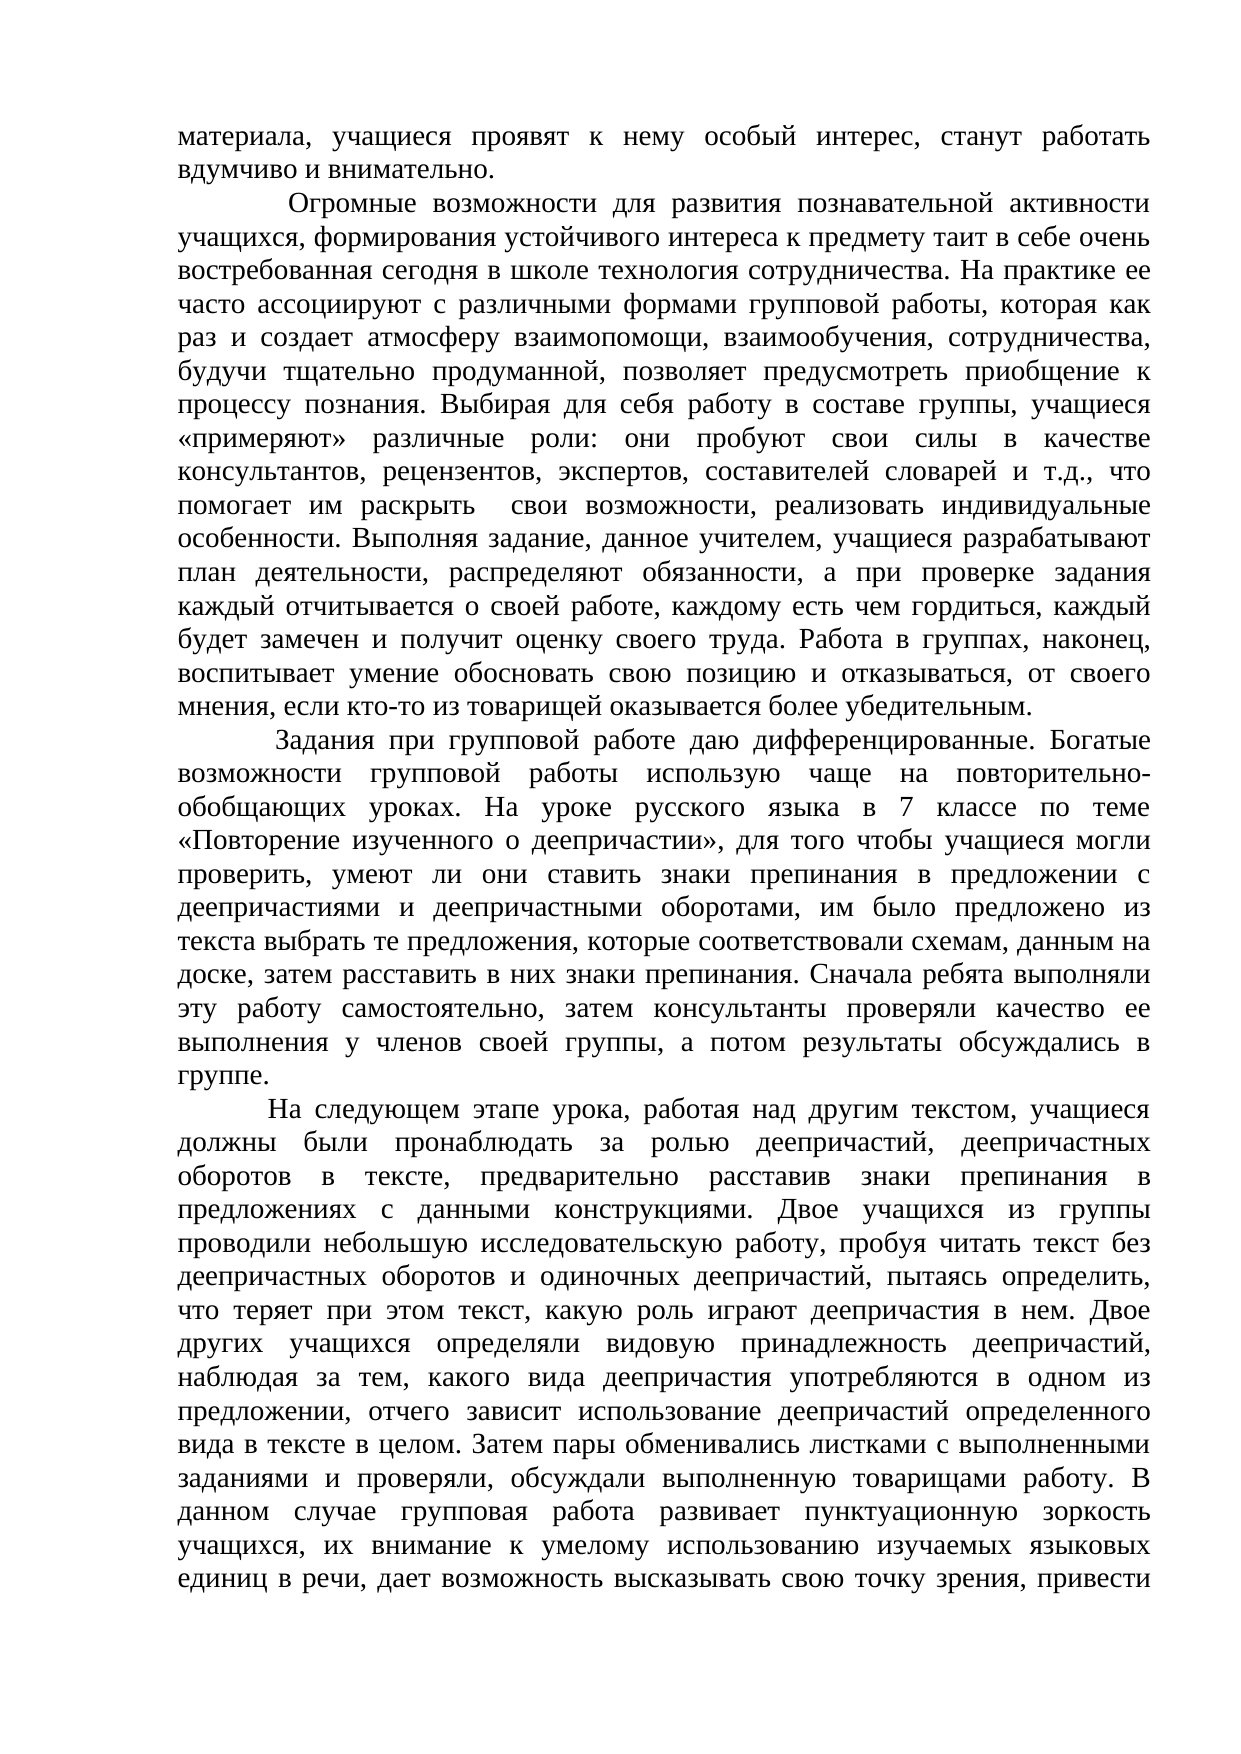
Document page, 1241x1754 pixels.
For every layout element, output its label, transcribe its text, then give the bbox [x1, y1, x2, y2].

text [177, 118, 1152, 185]
text Задания при групповой работе даю дифференцированные. Богатые возможности групповой работы использую чаще на повторительно-обобщающих уроках. На уроке русского языка в 7 классе по теме «Повторение изученного о деепричастии», для того чтобы учащиеся могли проверить, умеют ли они ставить знаки препинания в предложении с деепричастиями и деепричастными оборотами, им было предложено из текста выбрать те предложения, которые соответствовали схемам, данным на доске, затем расставить в них знаки препинания. Сначала ребята выполняли эту работу самостоятельно, затем консультанты проверяли качество ее выполнения у членов своей группы, а потом результаты обсуждались в группе. [177, 722, 1152, 1091]
text Огромные возможности для развития познавательной активности учащихся, формирования устойчивого интереса к предмету таит в себе очень востребованная сегодня в школе технология сотрудничества. На практике ее часто ассоциируют с различными формами групповой работы, которая как раз и создает атмосферу взаимопомощи, взаимообучения, сотрудничества, будучи тщательно продуманной, позволяет предусмотреть приобщение к процессу познания. Выбирая для себя работу в составе группы, учащиеся «примеряют» различные роли: они пробуют свои силы в качестве консультантов, рецензентов, экспертов, составителей словарей и т.д., что помогает им раскрыть свои возможности, реализовать индивидуальные особенности. Выполняя задание, данное учителем, учащиеся разрабатывают план деятельности, распределяют обязанности, а при проверке задания каждый отчитывается о своей работе, каждому есть чем гордиться, каждый будет замечен и получит оценку своего труда. Работа в группах, наконец, воспитывает умение обосновать свою позицию и отказываться, от своего мнения, если кто-то из товарищей оказывается более убедительным. [177, 185, 1152, 722]
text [177, 1091, 1152, 1594]
